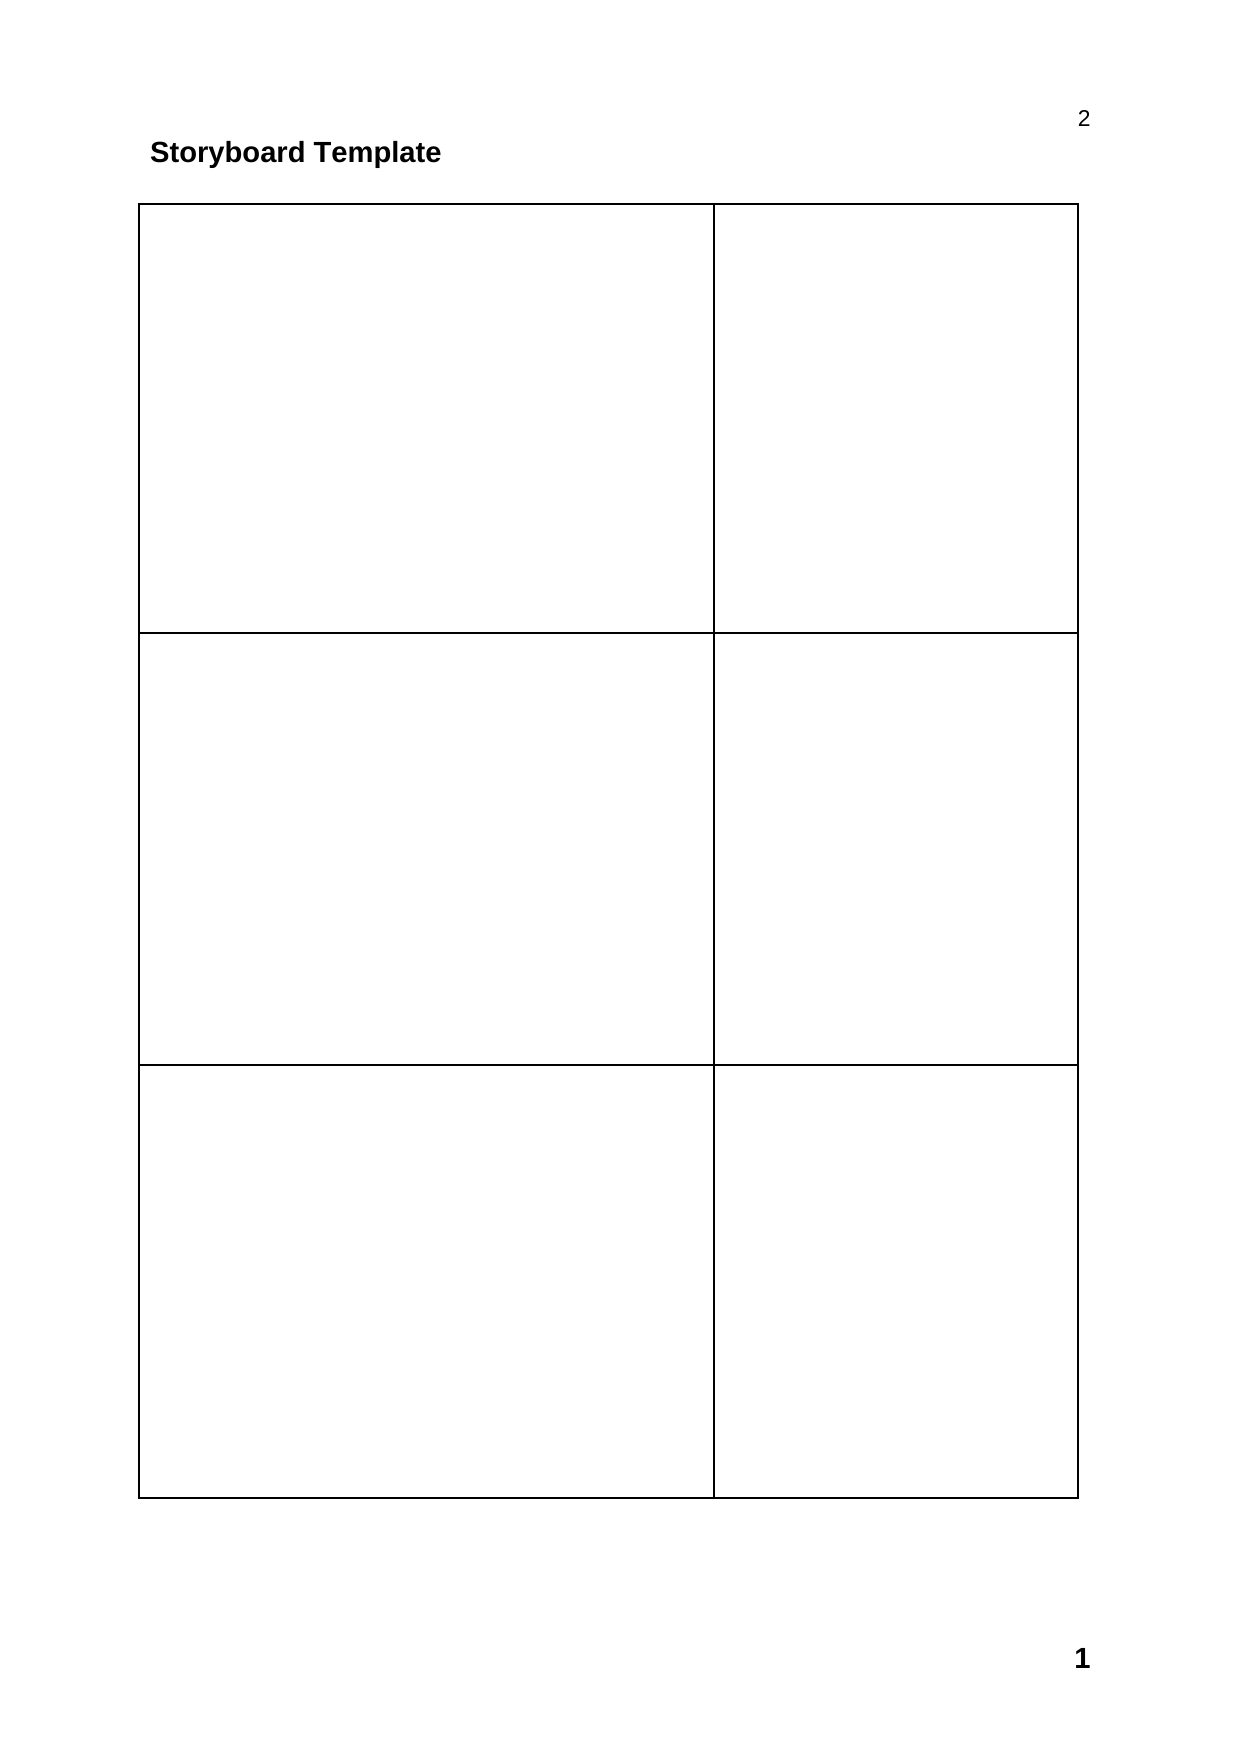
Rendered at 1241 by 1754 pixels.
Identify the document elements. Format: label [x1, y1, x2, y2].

table_cell [140, 634, 713, 1063]
table_cell [715, 634, 1077, 1063]
table_cell [140, 1066, 713, 1497]
table_header [715, 205, 1077, 632]
table_cell [715, 1066, 1077, 1497]
table_header [140, 205, 713, 632]
